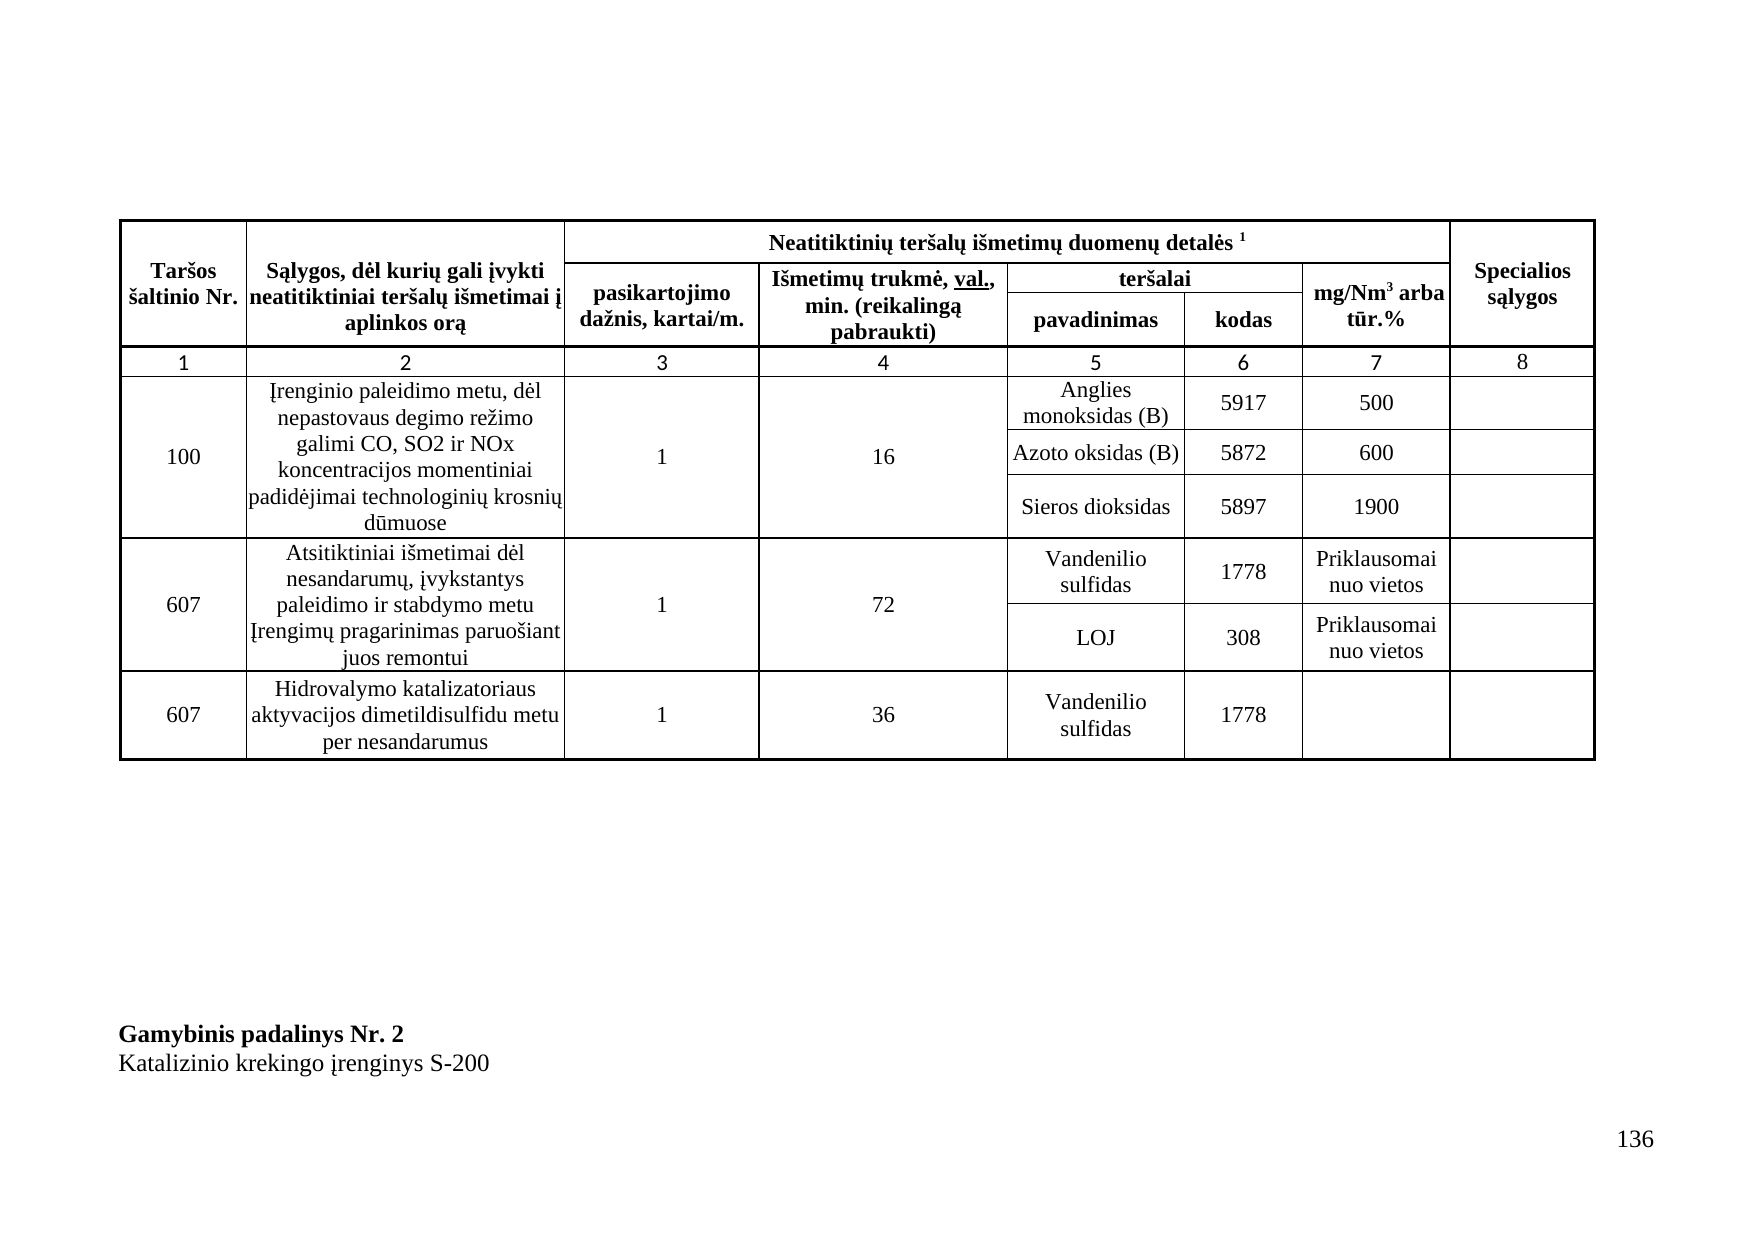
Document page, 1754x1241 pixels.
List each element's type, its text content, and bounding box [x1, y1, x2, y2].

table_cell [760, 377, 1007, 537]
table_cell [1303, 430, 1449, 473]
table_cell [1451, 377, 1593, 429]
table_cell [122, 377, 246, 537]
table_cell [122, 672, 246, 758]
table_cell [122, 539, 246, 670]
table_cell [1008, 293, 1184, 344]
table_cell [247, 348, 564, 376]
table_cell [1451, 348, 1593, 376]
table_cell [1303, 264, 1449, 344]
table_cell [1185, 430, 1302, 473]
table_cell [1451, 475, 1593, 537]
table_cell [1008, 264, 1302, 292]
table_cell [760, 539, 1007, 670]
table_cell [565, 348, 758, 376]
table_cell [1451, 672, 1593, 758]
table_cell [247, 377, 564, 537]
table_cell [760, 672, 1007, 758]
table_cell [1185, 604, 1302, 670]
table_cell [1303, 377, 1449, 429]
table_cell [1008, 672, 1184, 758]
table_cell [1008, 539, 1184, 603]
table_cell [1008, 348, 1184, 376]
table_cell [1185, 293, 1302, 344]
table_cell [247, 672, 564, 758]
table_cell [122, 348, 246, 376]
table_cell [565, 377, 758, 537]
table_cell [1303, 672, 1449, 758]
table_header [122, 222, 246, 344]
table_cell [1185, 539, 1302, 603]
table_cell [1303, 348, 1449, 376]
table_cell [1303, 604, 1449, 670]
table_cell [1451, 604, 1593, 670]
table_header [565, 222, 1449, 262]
text Katalizinio krekingo įrenginys S-200 [118, 1048, 1654, 1077]
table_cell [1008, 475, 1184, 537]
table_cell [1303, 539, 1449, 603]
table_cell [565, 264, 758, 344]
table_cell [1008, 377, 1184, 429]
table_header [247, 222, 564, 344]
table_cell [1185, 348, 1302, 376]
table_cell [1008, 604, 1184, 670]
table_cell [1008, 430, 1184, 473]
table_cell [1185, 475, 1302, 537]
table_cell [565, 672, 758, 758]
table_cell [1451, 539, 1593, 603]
text Gamybinis padalinys Nr. 2 [118, 1019, 1654, 1048]
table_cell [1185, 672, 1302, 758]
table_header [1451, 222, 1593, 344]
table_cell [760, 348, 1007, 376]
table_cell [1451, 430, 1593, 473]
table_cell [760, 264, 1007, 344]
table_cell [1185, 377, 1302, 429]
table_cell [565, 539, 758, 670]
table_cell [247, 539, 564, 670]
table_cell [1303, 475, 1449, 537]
